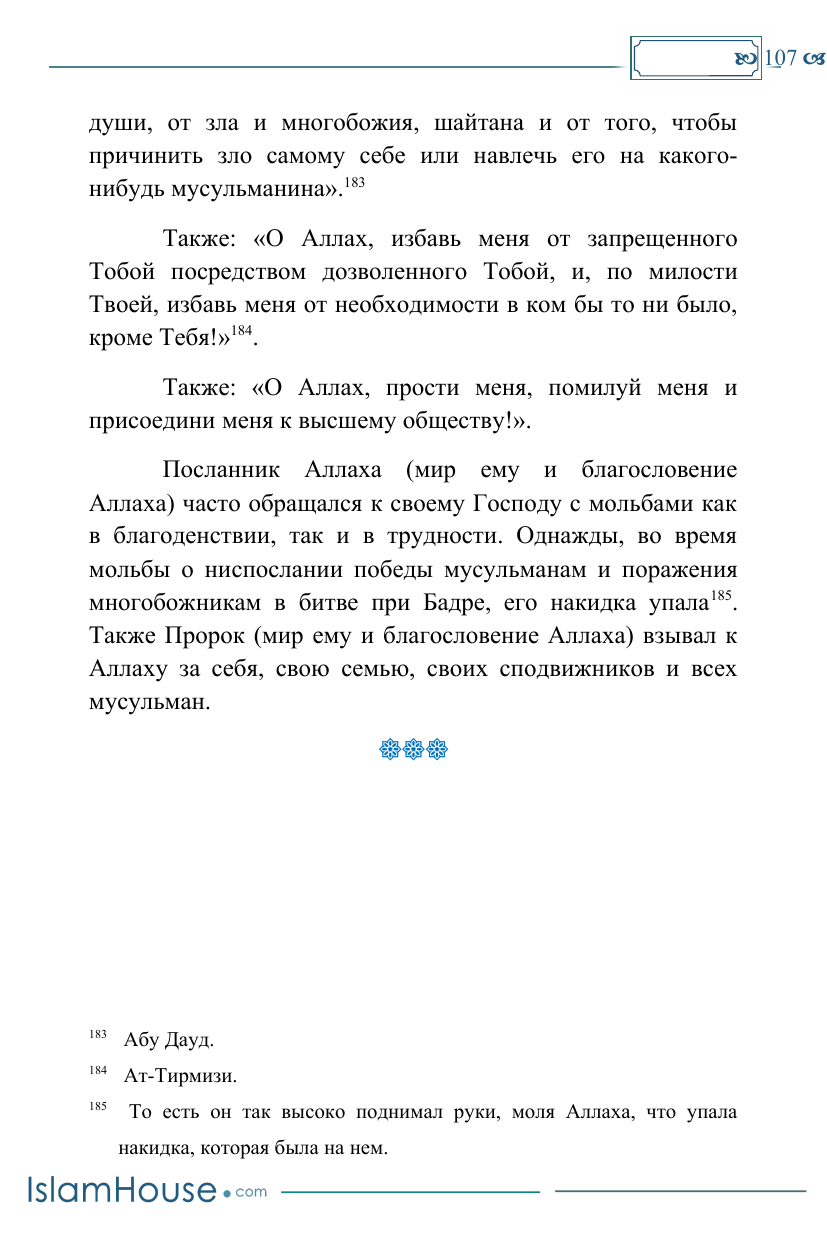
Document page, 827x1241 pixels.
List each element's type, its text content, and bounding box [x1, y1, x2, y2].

picture [548, 1170, 807, 1208]
picture [20, 1171, 541, 1209]
text Также: «О Аллах, избавь меня от запрещенного Тобой посредством дозволенного Тобой, и, по милости Твоей, избавь меня от необходимости в ком бы то ни было, кроме Тебя!». [89, 223, 738, 351]
text Также: «O Аллах, прости меня, помилуй меня и присоедини меня к высшему обществу!». [89, 372, 738, 434]
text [89, 107, 738, 202]
text Посланник Аллаха (мир ему и благословение Аллаха) часто обращался к своему Господу с мольбами как в благоденствии, так и в трудности. Однажды, во время мольбы о ниспослании победы мусульманам и поражения многобожникам в битве при Бадре, его накидка упала. Также Пророк (мир ему и благословение Аллаха) взывал к Аллаху за себя, свою семью, своих сподвижников и всех мусульман. [89, 454, 738, 714]
